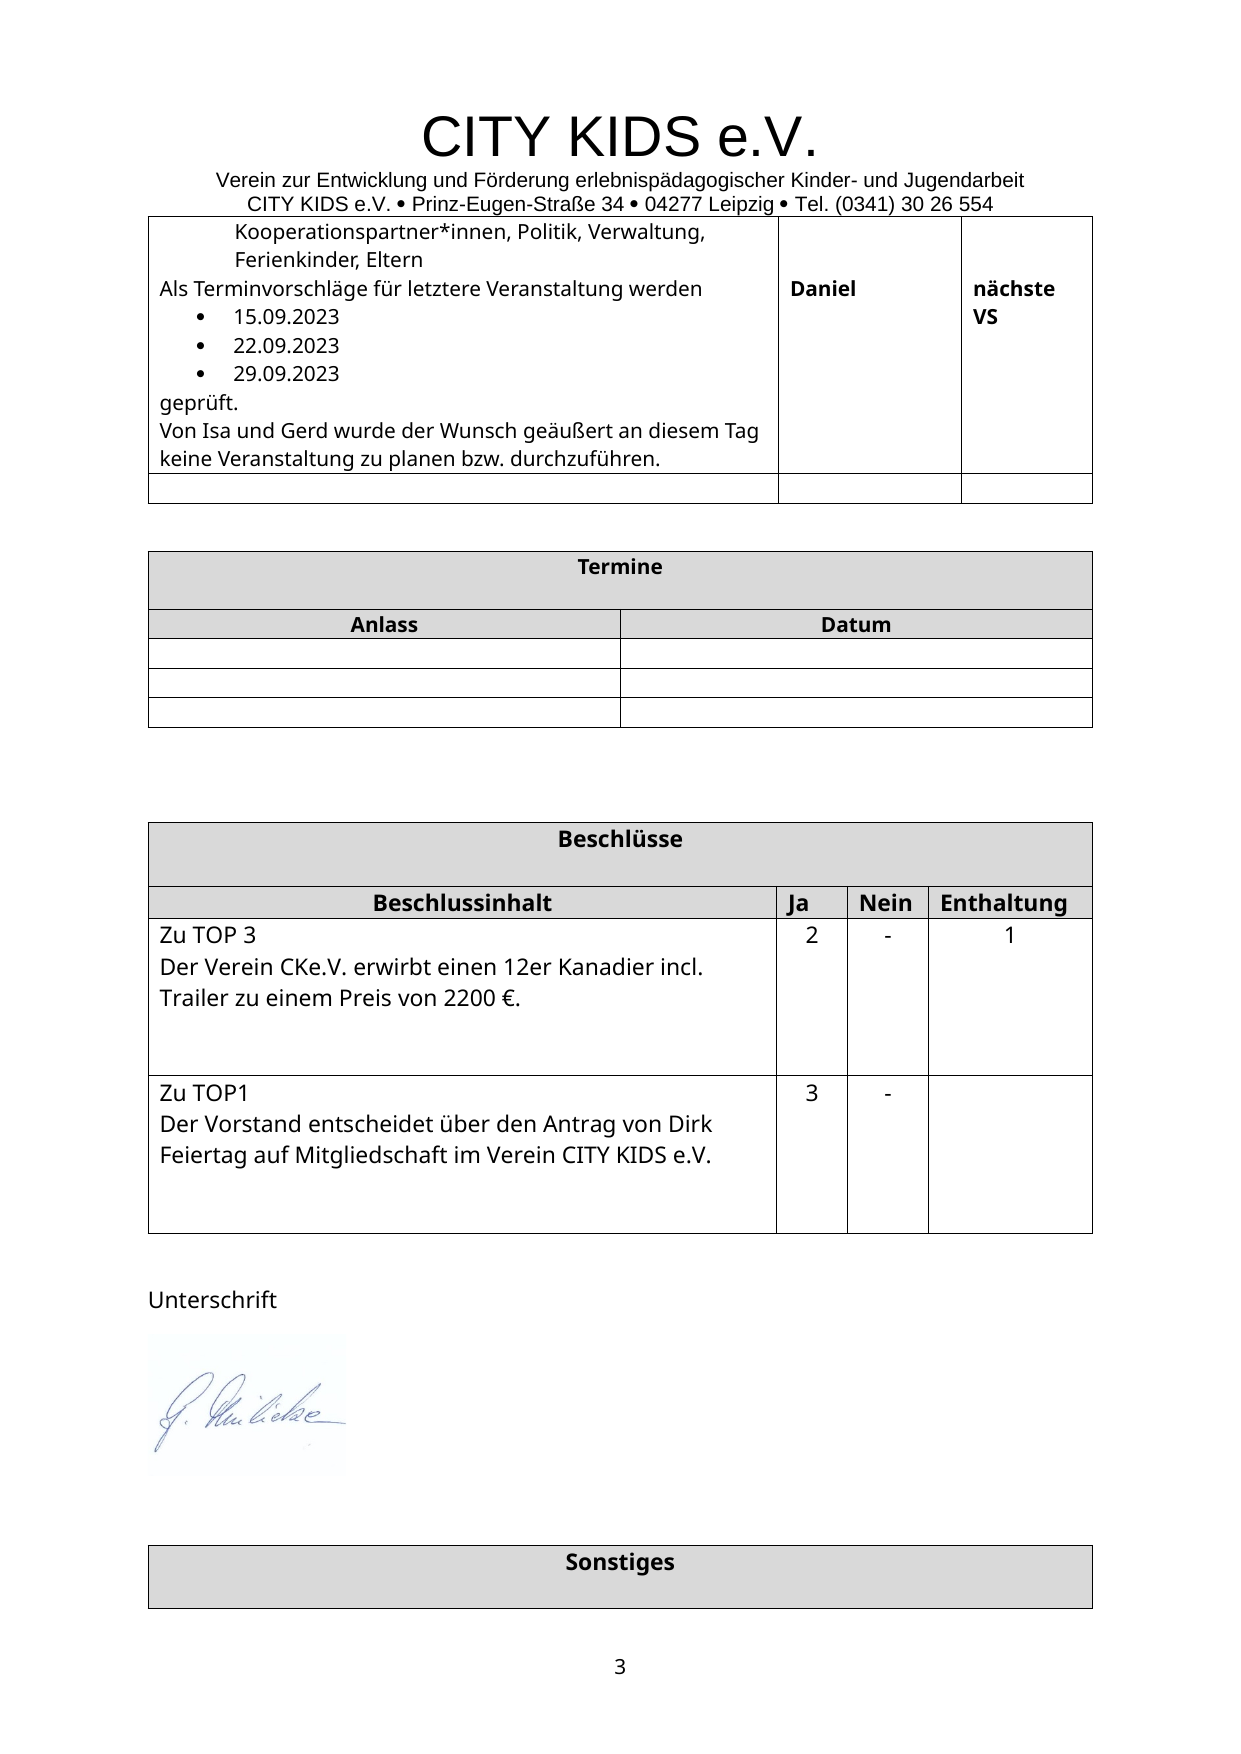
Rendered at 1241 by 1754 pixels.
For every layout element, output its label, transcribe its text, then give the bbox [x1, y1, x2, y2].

table_cell - [848, 919, 928, 1075]
table_header Termine [149, 552, 1092, 609]
table_cell Nein [848, 887, 928, 918]
table_cell [621, 669, 1092, 697]
table_header Sonstiges [149, 1546, 1092, 1608]
table_cell [779, 474, 961, 502]
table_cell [149, 217, 778, 473]
table_cell 2 [777, 919, 847, 1075]
table_cell 1 [929, 919, 1092, 1075]
table_cell nächste VS [962, 217, 1092, 473]
table_cell [149, 639, 620, 668]
table_cell [149, 474, 778, 502]
table_cell Ja [777, 887, 847, 918]
picture [147, 1334, 347, 1476]
table_cell Daniel [779, 217, 961, 473]
table_cell Datum [621, 610, 1092, 638]
table_cell 3 [777, 1076, 847, 1233]
table_cell [621, 698, 1092, 727]
table_header Beschlüsse [149, 823, 1092, 886]
table_cell Zu TOP 3 Der Verein CKe.V. erwirbt einen 12er Kanadier incl. Trailer zu einem Preis von 2200 €. [149, 919, 776, 1075]
table_cell [621, 639, 1092, 668]
table_cell [929, 1076, 1092, 1233]
table_cell [149, 669, 620, 697]
table_cell [149, 698, 620, 727]
table_cell [962, 474, 1092, 502]
table_cell Beschlussinhalt [149, 887, 776, 918]
table_cell Zu TOP1 Der Vorstand entscheidet über den Antrag von Dirk Feiertag auf Mitgliedschaft im Verein CITY KIDS e.V. [149, 1076, 776, 1233]
table_cell Anlass [149, 610, 620, 638]
table_cell Enthaltung [929, 887, 1092, 918]
table_cell - [848, 1076, 928, 1233]
text Unterschrift [148, 1284, 1093, 1315]
